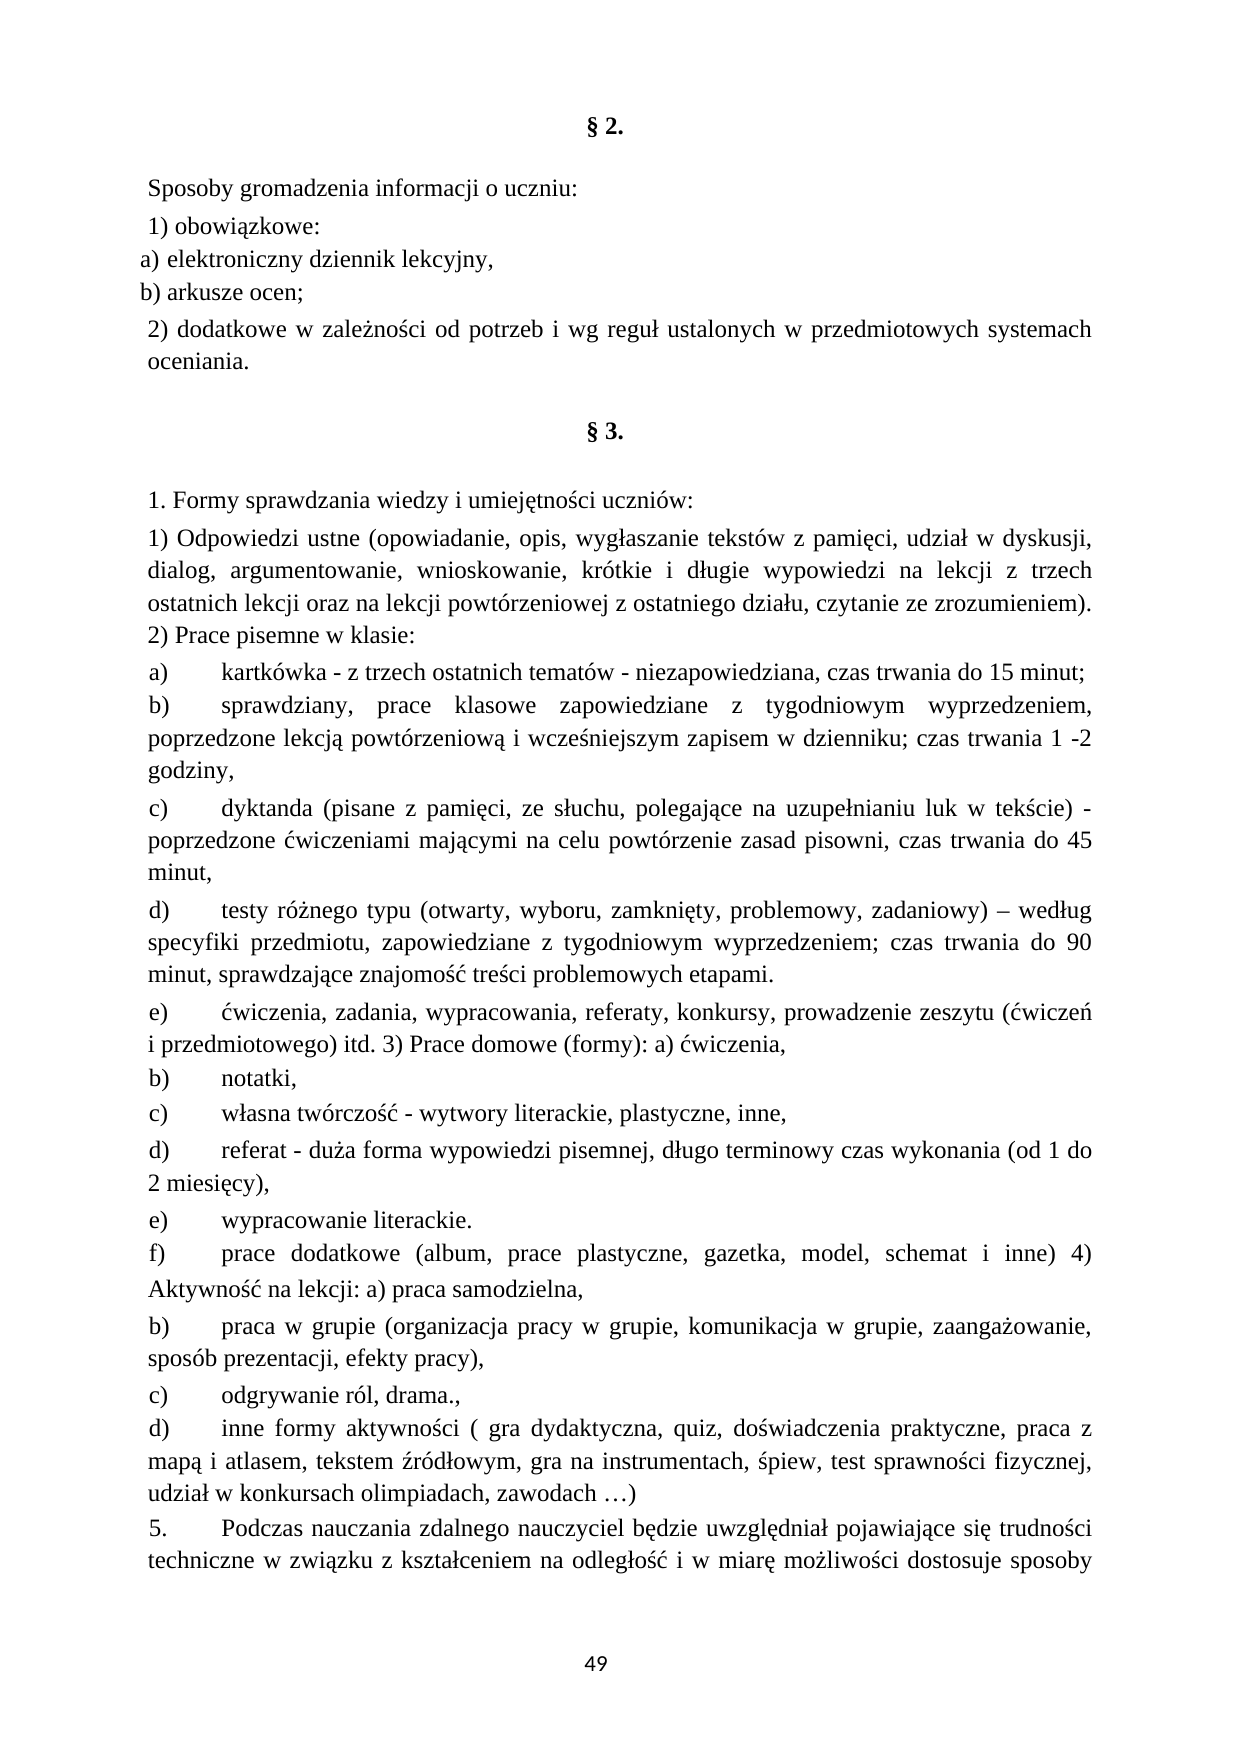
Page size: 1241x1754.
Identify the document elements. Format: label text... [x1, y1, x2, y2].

list własna twórczość - wytwory literackie, plastyczne, inne, [148, 1098, 1093, 1127]
text Sposoby gromadzenia informacji o uczniu: [147, 173, 1093, 202]
list sprawdziany, prace klasowe zapowiedziane z tygodniowym wyprzedzeniem, poprzedzone lekcją powtórzeniową i wcześniejszym zapisem w dzienniku; czas trwania 1 -2 godziny, [148, 691, 1093, 784]
list referat - duża forma wypowiedzi pisemnej, długo terminowy czas wykonania (od 1 do 2 miesięcy), [148, 1135, 1093, 1196]
list arkusze ocen; [140, 277, 1093, 306]
list kartkówka - z trzech ostatnich tematów - niezapowiedziana, czas trwania do 15 minut; [148, 657, 1093, 686]
text 1) obowiązkowe: [147, 211, 1093, 239]
text 1. Formy sprawdzania wiedzy i umiejętności uczniów: [147, 486, 1093, 514]
text § 3. [147, 416, 1062, 445]
list dyktanda (pisane z pamięci, ze słuchu, polegające na uzupełnianiu luk w tekście) - poprzedzone ćwiczeniami mającymi na celu powtórzenie zasad pisowni, czas trwania do 45 minut, [148, 793, 1093, 886]
list prace dodatkowe (album, prace plastyczne, gazetka, model, schemat i inne) 4) Aktywność na lekcji: a) praca samodzielna, [148, 1238, 1093, 1303]
text 2) dodatkowe w zależności od potrzeb i wg reguł ustalonych w przedmiotowych systemach oceniania. [147, 314, 1093, 375]
list wypracowanie literackie. [148, 1205, 1093, 1234]
list testy różnego typu (otwarty, wyboru, zamknięty, problemowy, zadaniowy) – według specyfiki przedmiotu, zapowiedziane z tygodniowym wyprzedzeniem; czas trwania do 90 minut, sprawdzające znajomość treści problemowych etapami. [148, 895, 1093, 988]
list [148, 1513, 1093, 1574]
list praca w grupie (organizacja pracy w grupie, komunikacja w grupie, zaangażowanie, sposób prezentacji, efekty pracy), [148, 1311, 1093, 1372]
text § 2. [147, 111, 1062, 139]
list notatki, [148, 1063, 1093, 1092]
list inne formy aktywności ( gra dydaktyczna, quiz, doświadczenia praktyczne, praca z mapą i atlasem, tekstem źródłowym, gra na instrumentach, śpiew, test sprawności fizycznej, udział w konkursach olimpiadach, zawodach …) [148, 1413, 1093, 1507]
list ćwiczenia, zadania, wypracowania, referaty, konkursy, prowadzenie zeszytu (ćwiczeń i przedmiotowego) itd. 3) Prace domowe (formy): a) ćwiczenia, [148, 997, 1093, 1058]
text 1) Odpowiedzi ustne (opowiadanie, opis, wygłaszanie tekstów z pamięci, udział w dyskusji, dialog, argumentowanie, wnioskowanie, krótkie i długie wypowiedzi na lekcji z trzech ostatnich lekcji oraz na lekcji powtórzeniowej z ostatniego działu, czytanie ze zrozumieniem). 2) Prace pisemne w klasie: [147, 523, 1093, 649]
list odgrywanie ról, drama., [148, 1381, 1093, 1409]
list elektroniczny dziennik lekcyjny, [140, 244, 1093, 272]
